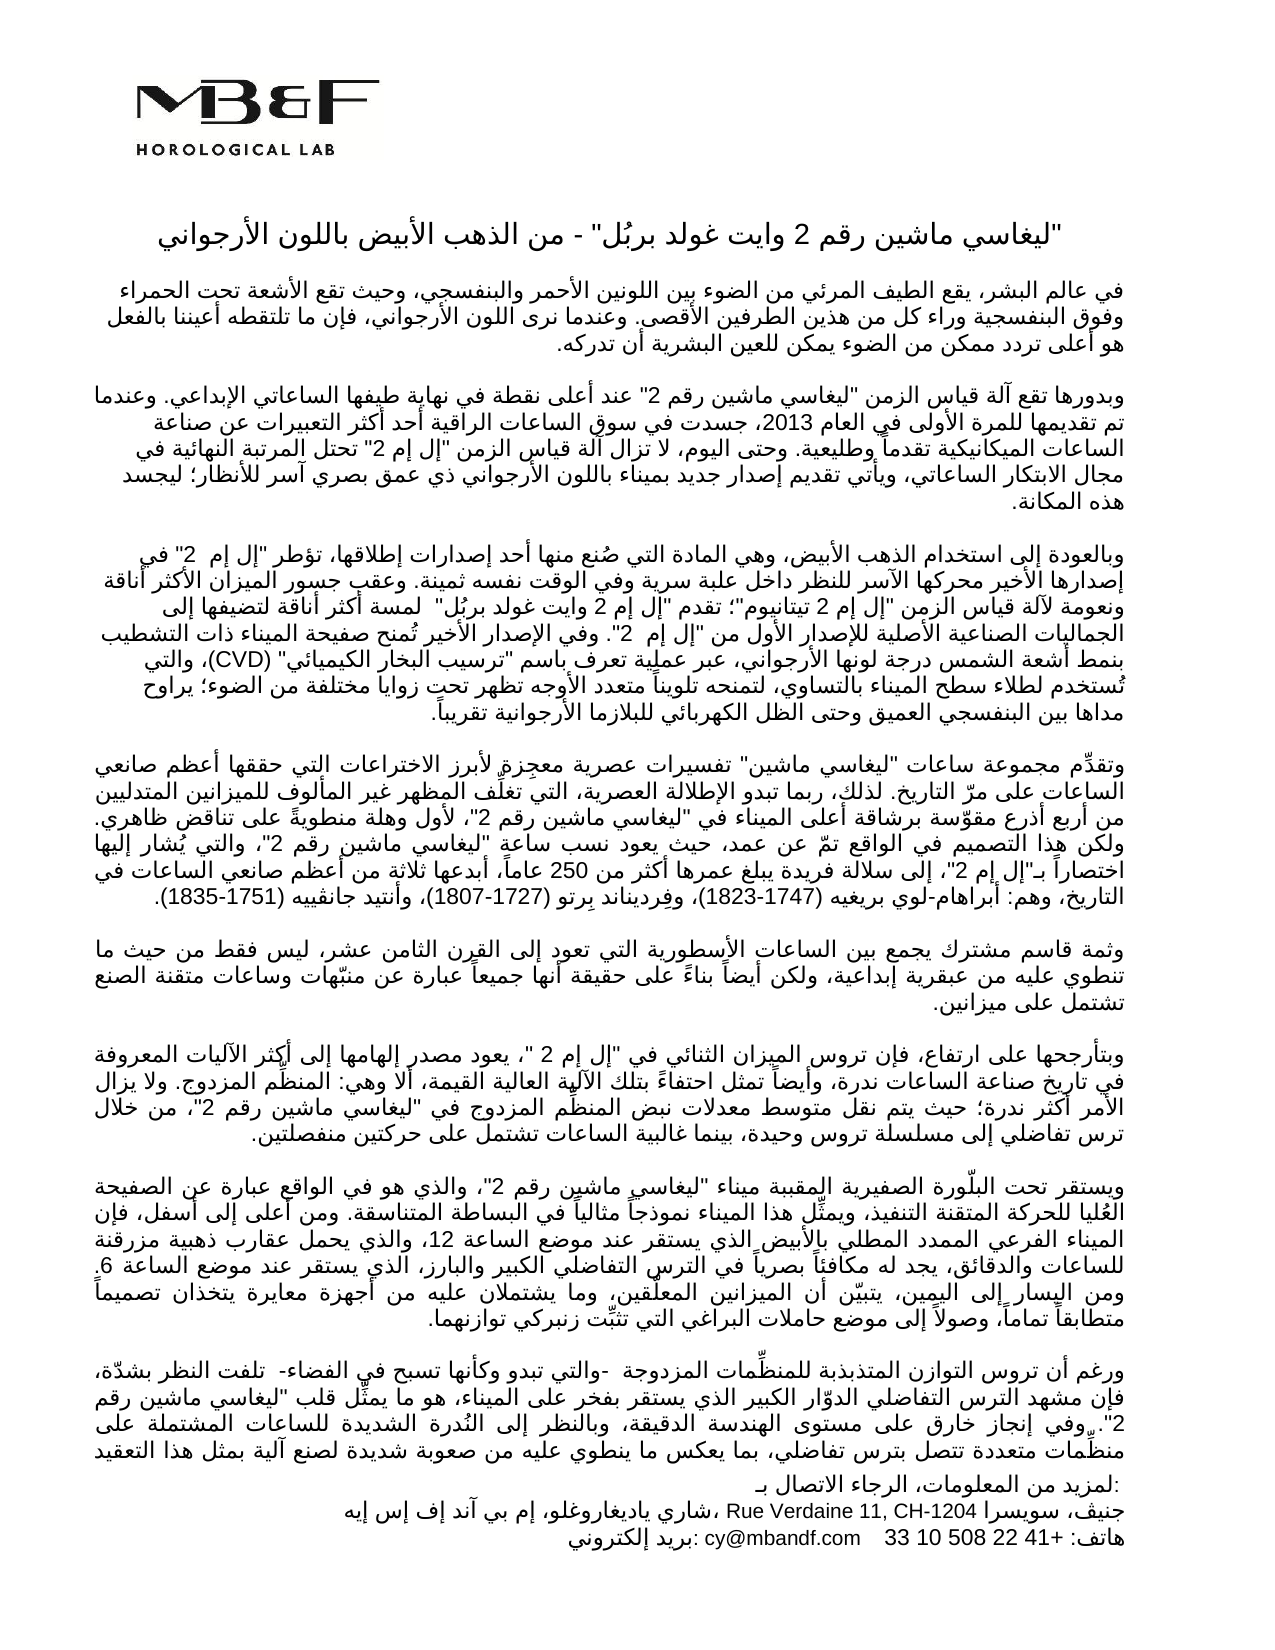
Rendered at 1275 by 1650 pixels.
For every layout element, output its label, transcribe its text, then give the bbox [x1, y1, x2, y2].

text وبالعودة إلى استخدام الذهب الأبيض، وهي المادة التي صُنع منها أحد إصدارات إطلاقها، تؤطر "إل إم 2" في إصدارها الأخير محركها الآسر للنظر داخل علبة سرية وفي الوقت نفسه ثمينة. وعقب جسور الميزان الأكثر أناقة ونعومة لآلة قياس الزمن "إل إم 2 تيتانيوم"؛ تقدم "إل إم 2 وايت غولد بربُل" لمسة أكثر أناقة لتضيفها إلى الجماليات الصناعية الأصلية للإصدار الأول من "إل إم 2". وفي الإصدار الأخير تُمنح صفيحة الميناء ذات التشطيب بنمط أشعة الشمس درجة لونها الأرجواني، عبر عملية تعرف باسم "ترسيب البخار الكيميائي" (CVD)، والتي تُستخدم لطلاء سطح الميناء بالتساوي، لتمنحه تلويناً متعدد الأوجه تظهر تحت زوايا مختلفة من الضوء؛ يراوح مداها بين البنفسجي العميق وحتى الظل الكهربائي للبلازما الأرجوانية تقريباً. [94, 541, 1125, 725]
text وتقدِّم مجموعة ساعات "ليغاسي ماشين" تفسيرات عصرية معجِزة لأبرز الاختراعات التي حققها أعظم صانعي الساعات على مرّ التاريخ. لذلك، ربما تبدو الإطلالة العصرية، التي تغلِّف المظهر غير المألوف للميزانين المتدليين من أربع أذرع مقوّسة برشاقة أعلى الميناء في "ليغاسي ماشين رقم 2"، لأول وهلة منطويةً على تناقض ظاهري. ولكن هذا التصميم في الواقع تمّ عن عمد، حيث يعود نسب ساعة "ليغاسي ماشين رقم 2"، والتي يُشار إليها اختصاراً بـ"إل إم 2"، إلى سلالة فريدة يبلغ عمرها أكثر من 250 عاماً، أبدعها ثلاثة من أعظم صانعي الساعات في التاريخ، وهم: أبراهام-لوي بريغيه (1747-1823)، وفِرديناند بِرتو (1727-1807)، وأنتيد جانڤييه (1751-1835). [94, 751, 1125, 909]
picture [132, 75, 384, 160]
text "ليغاسي ماشين رقم 2 وايت غولد بربُل" - من الذهب الأبيض باللون الأرجواني [94, 217, 1125, 251]
text ويستقر تحت البلّورة الصفيرية المقببة ميناء "ليغاسي ماشين رقم 2"، والذي هو في الواقع عبارة عن الصفيحة العُليا للحركة المتقنة التنفيذ، ويمثِّل هذا الميناء نموذجاً مثالياً في البساطة المتناسقة. ومن أعلى إلى أسفل، فإن الميناء الفرعي الممدد المطلي بالأبيض الذي يستقر عند موضع الساعة 12، والذي يحمل عقارب ذهبية مزرقنة للساعات والدقائق، يجد له مكافئاً بصرياً في الترس التفاضلي الكبير والبارز، الذي يستقر عند موضع الساعة 6. ومن اليسار إلى اليمين، يتبيّن أن الميزانين المعلّقين، وما يشتملان عليه من أجهزة معايرة يتخذان تصميماً متطابقاً تماماً، وصولاً إلى موضع حاملات البراغي التي تثبِّت زنبركي توازنهما. [94, 1173, 1125, 1331]
text وثمة قاسم مشترك يجمع بين الساعات الأسطورية التي تعود إلى القرن الثامن عشر، ليس فقط من حيث ما تنطوي عليه من عبقرية إبداعية، ولكن أيضاً بناءً على حقيقة أنها جميعاً عبارة عن منبّهات وساعات متقنة الصنع تشتمل على ميزانين. [94, 936, 1125, 1015]
text وبتأرجحها على ارتفاع، فإن تروس الميزان الثنائي في "إل إم 2 "، يعود مصدر إلهامها إلى أكثر الآليات المعروفة في تاريخ صناعة الساعات ندرة، وأيضاً تمثل احتفاءً بتلك الآلية العالية القيمة، ألا وهي: المنظِّم المزدوج. ولا يزال الأمر أكثر ندرة؛ حيث يتم نقل متوسط معدلات نبض المنظِّم المزدوج في "ليغاسي ماشين رقم 2"، من خلال ترس تفاضلي إلى مسلسلة تروس وحيدة، بينما غالبية الساعات تشتمل على حركتين منفصلتين. [94, 1041, 1125, 1147]
text وبدورها تقع آلة قياس الزمن "ليغاسي ماشين رقم 2" عند أعلى نقطة في نهاية طيفها الساعاتي الإبداعي. وعندما تم تقديمها للمرة الأولى في العام 2013، جسدت في سوق الساعات الراقية أحد أكثر التعبيرات عن صناعة الساعات الميكانيكية تقدماً وطليعية. وحتى اليوم، لا تزال آلة قياس الزمن "إل إم 2" تحتل المرتبة النهائية في مجال الابتكار الساعاتي، ويأتي تقديم إصدار جديد بميناء باللون الأرجواني ذي عمق بصري آسر للأنظار؛ ليجسد هذه المكانة. [94, 382, 1125, 514]
text في عالم البشر، يقع الطيف المرئي من الضوء بين اللونين الأحمر والبنفسجي، وحيث تقع الأشعة تحت الحمراء وفوق البنفسجية وراء كل من هذين الطرفين الأقصى. وعندما نرى اللون الأرجواني، فإن ما تلتقطه أعيننا بالفعل هو أعلى تردد ممكن من الضوء يمكن للعين البشرية أن تدركه. [94, 277, 1125, 356]
